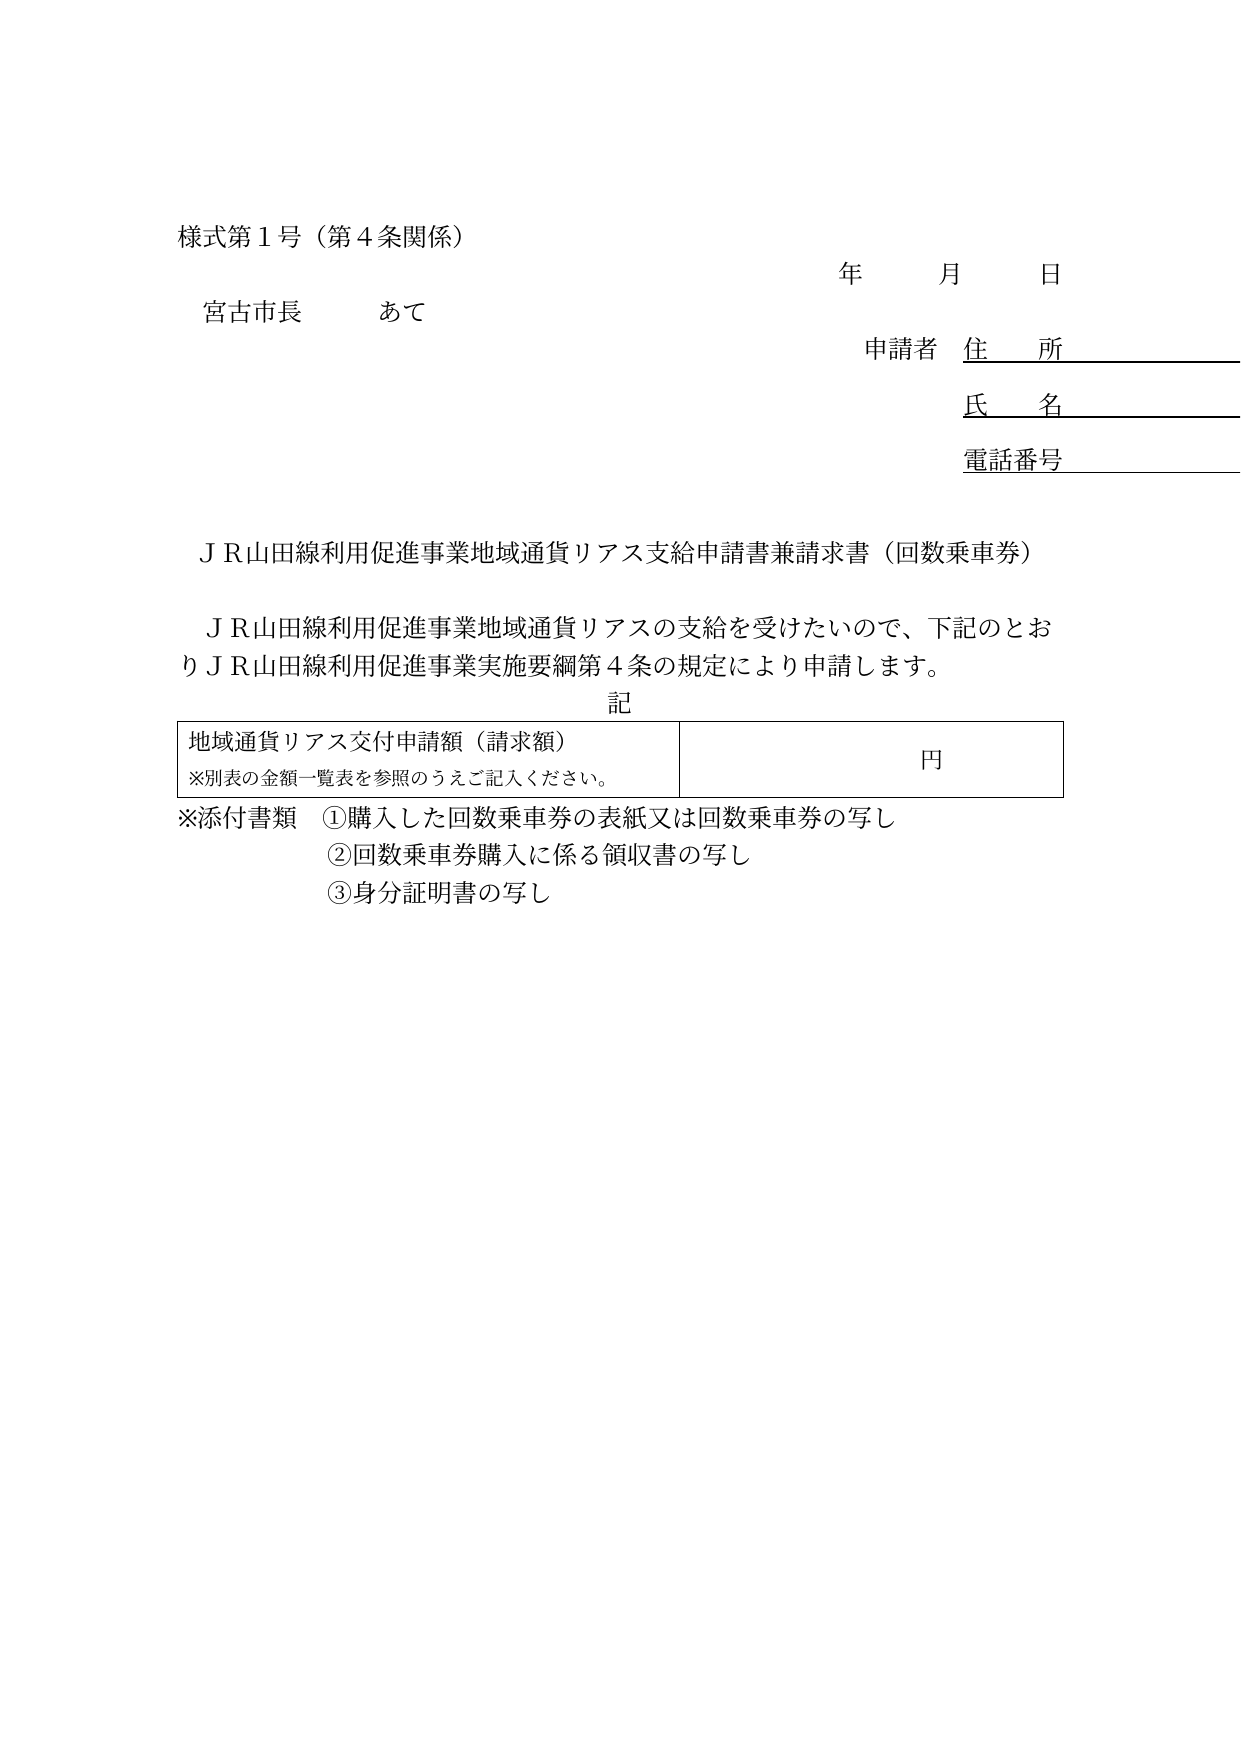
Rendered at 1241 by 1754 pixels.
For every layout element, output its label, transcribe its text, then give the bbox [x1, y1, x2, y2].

text ＪＲ山田線利用促進事業地域通貨リアス支給申請書兼請求書（回数乗車券） [177, 533, 1063, 571]
text ③身分証明書の写し [177, 873, 1013, 910]
text ②回数乗車券購入に係る領収書の写し [177, 835, 1013, 873]
text 申請者 住 所 [177, 329, 1063, 367]
table_header 円 [680, 722, 1063, 797]
text 様式第１号（第４条関係） [177, 217, 1063, 254]
text 宮古市長 あて [177, 292, 1063, 329]
text ※添付書類 ①購入した回数乗車券の表紙又は回数乗車券の写し [177, 798, 1013, 835]
text 電話番号 [177, 440, 1063, 478]
text ＪＲ山田線利用促進事業地域通貨リアスの支給を受けたいので、下記のとおりＪＲ山田線利用促進事業実施要綱第４条の規定により申請します。 [177, 608, 1063, 683]
text 氏 名 [177, 385, 1063, 422]
text 年 月 日 [177, 254, 1063, 292]
table_header 地域通貨リアス交付申請額（請求額） ※別表の金額一覧表を参照のうえご記入ください。 [178, 722, 679, 797]
text 記 [177, 683, 1063, 721]
